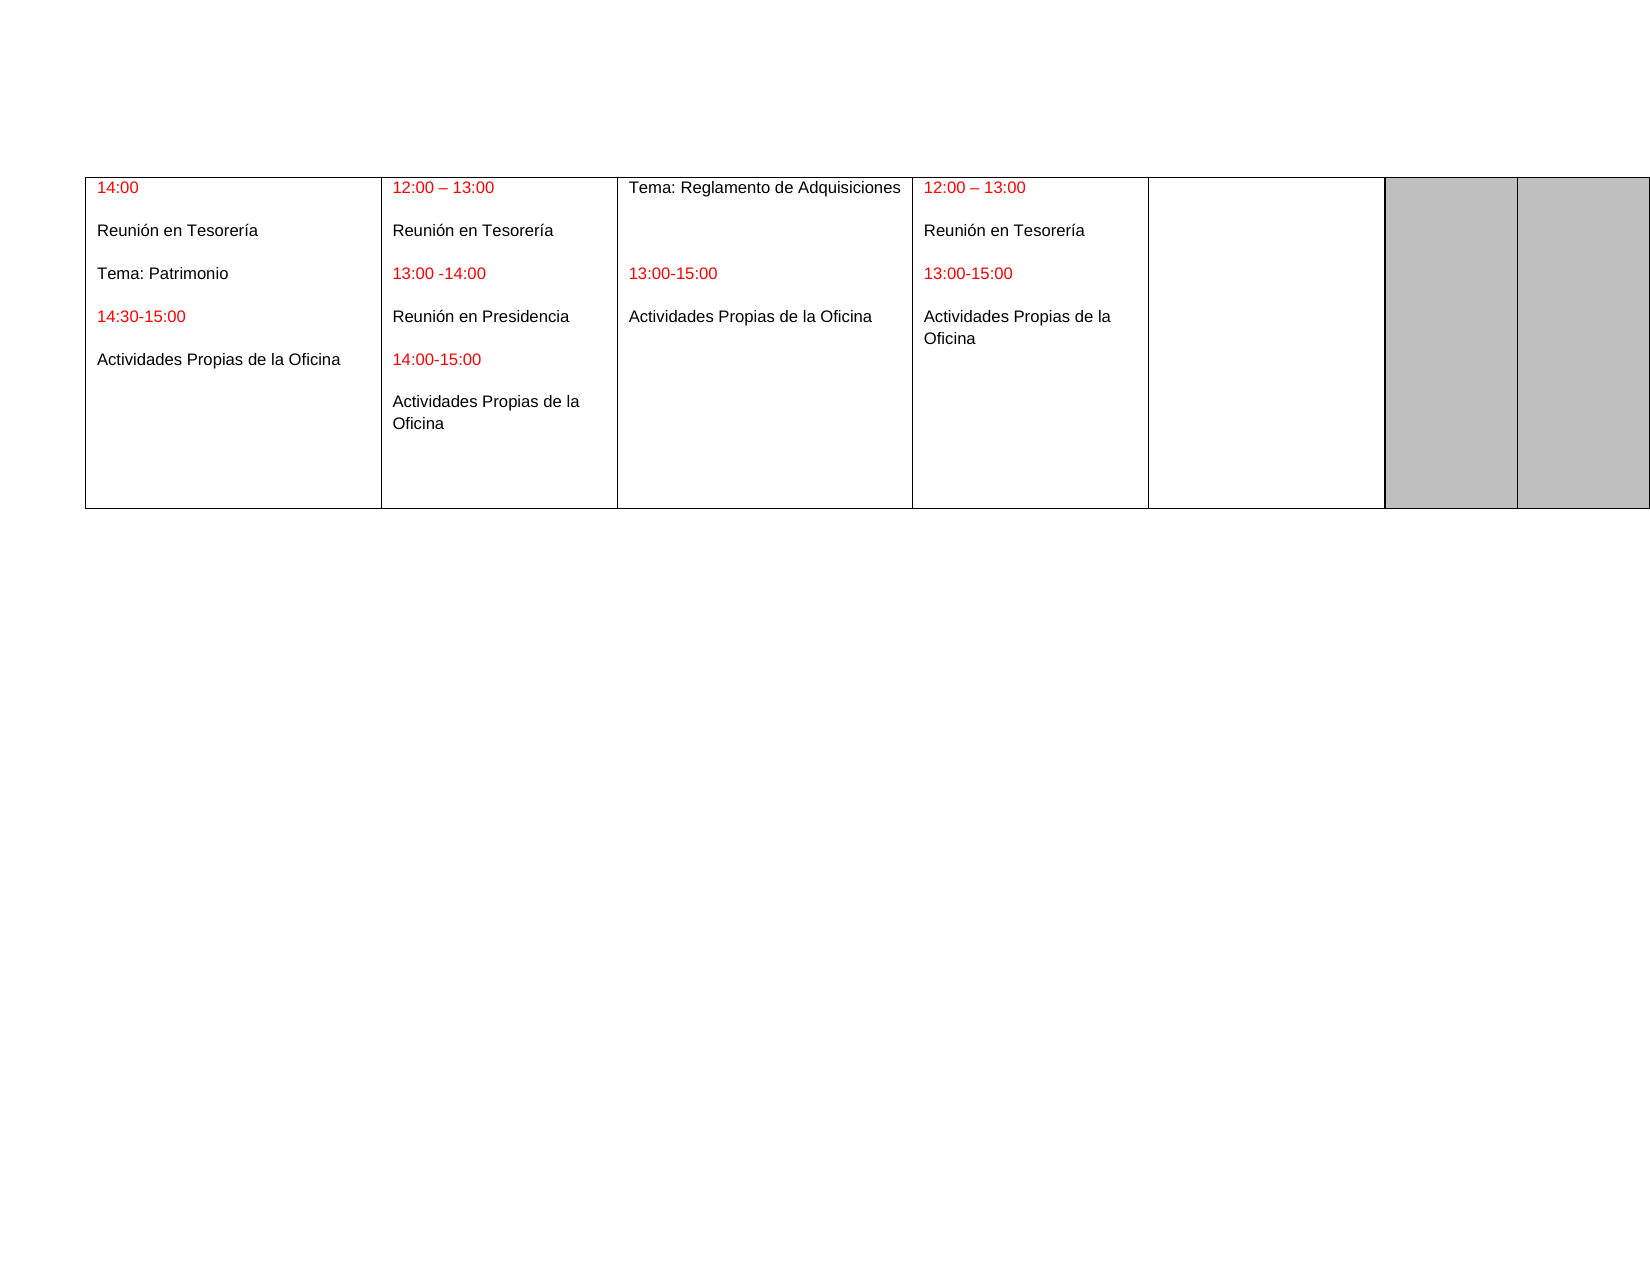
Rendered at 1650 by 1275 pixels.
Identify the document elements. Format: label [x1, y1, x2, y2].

table_cell [913, 178, 1148, 508]
table_cell [1518, 178, 1649, 508]
table_cell [382, 178, 617, 508]
table_cell [618, 178, 912, 508]
table_cell [1149, 178, 1384, 508]
table_cell [1386, 178, 1517, 508]
table_cell [86, 178, 381, 508]
